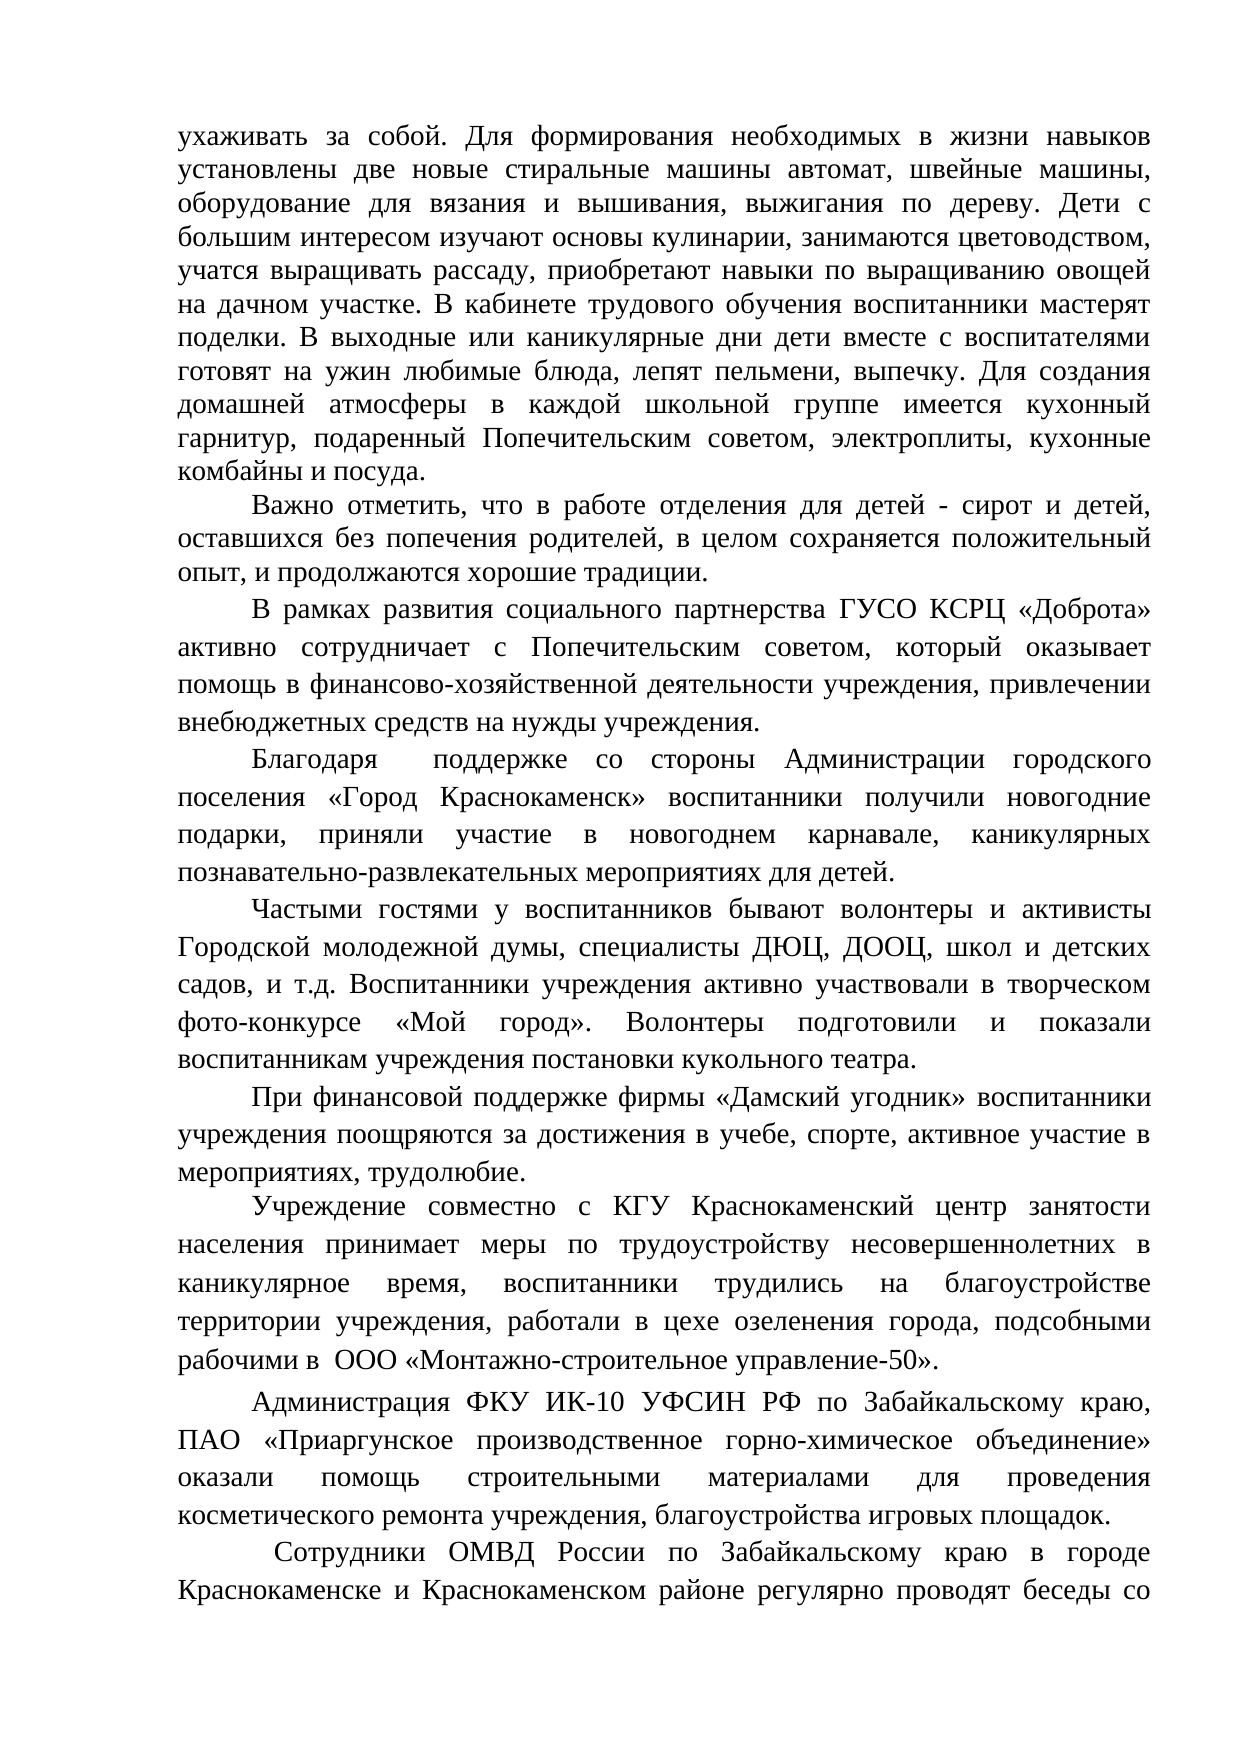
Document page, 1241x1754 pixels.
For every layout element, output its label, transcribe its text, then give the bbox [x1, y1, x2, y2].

text При финансовой поддержке фирмы «Дамский угодник» воспитанники учреждения поощряются за достижения в учебе, спорте, активное участие в мероприятиях, трудолюбие. [177, 1075, 1152, 1188]
text Благодаря поддержке со стороны Администрации городского поселения «Город Краснокаменск» воспитанники получили новогодние подарки, приняли участие в новогоднем карнавале, каникулярных познавательно-развлекательных мероприятиях для детей. [177, 738, 1152, 888]
text Администрация ФКУ ИК-10 УФСИН РФ по Забайкальскому краю, ПАО «Приаргунское производственное горно-химическое объединение» оказали помощь строительными материалами для проведения косметического ремонта учреждения, благоустройства игровых площадок. [177, 1380, 1152, 1530]
text Важно отметить, что в работе отделения для детей - сирот и детей, оставшихся без попечения родителей, в целом сохраняется положительный опыт, и продолжаются хорошие традиции. [177, 487, 1152, 588]
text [177, 118, 1152, 487]
text В рамках развития социального партнерства ГУСО КСРЦ «Доброта» активно сотрудничает с Попечительским советом, который оказывает помощь в финансово-хозяйственной деятельности учреждения, привлечении внебюджетных средств на нужды учреждения. [177, 588, 1152, 738]
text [177, 1530, 1152, 1605]
text Учреждение совместно с КГУ Краснокаменский центр занятости населения принимает меры по трудоустройству несовершеннолетних в каникулярное время, воспитанники трудились на благоустройстве территории учреждения, работали в цехе озеленения города, подсобными рабочими в ООО «Монтажно-строительное управление-50». [177, 1188, 1152, 1375]
text Частыми гостями у воспитанников бывают волонтеры и активисты Городской молодежной думы, специалисты ДЮЦ, ДООЦ, школ и детских садов, и т.д. Воспитанники учреждения активно участвовали в творческом фото-конкурсе «Мой город». Волонтеры подготовили и показали воспитанникам учреждения постановки кукольного театра. [177, 888, 1152, 1075]
